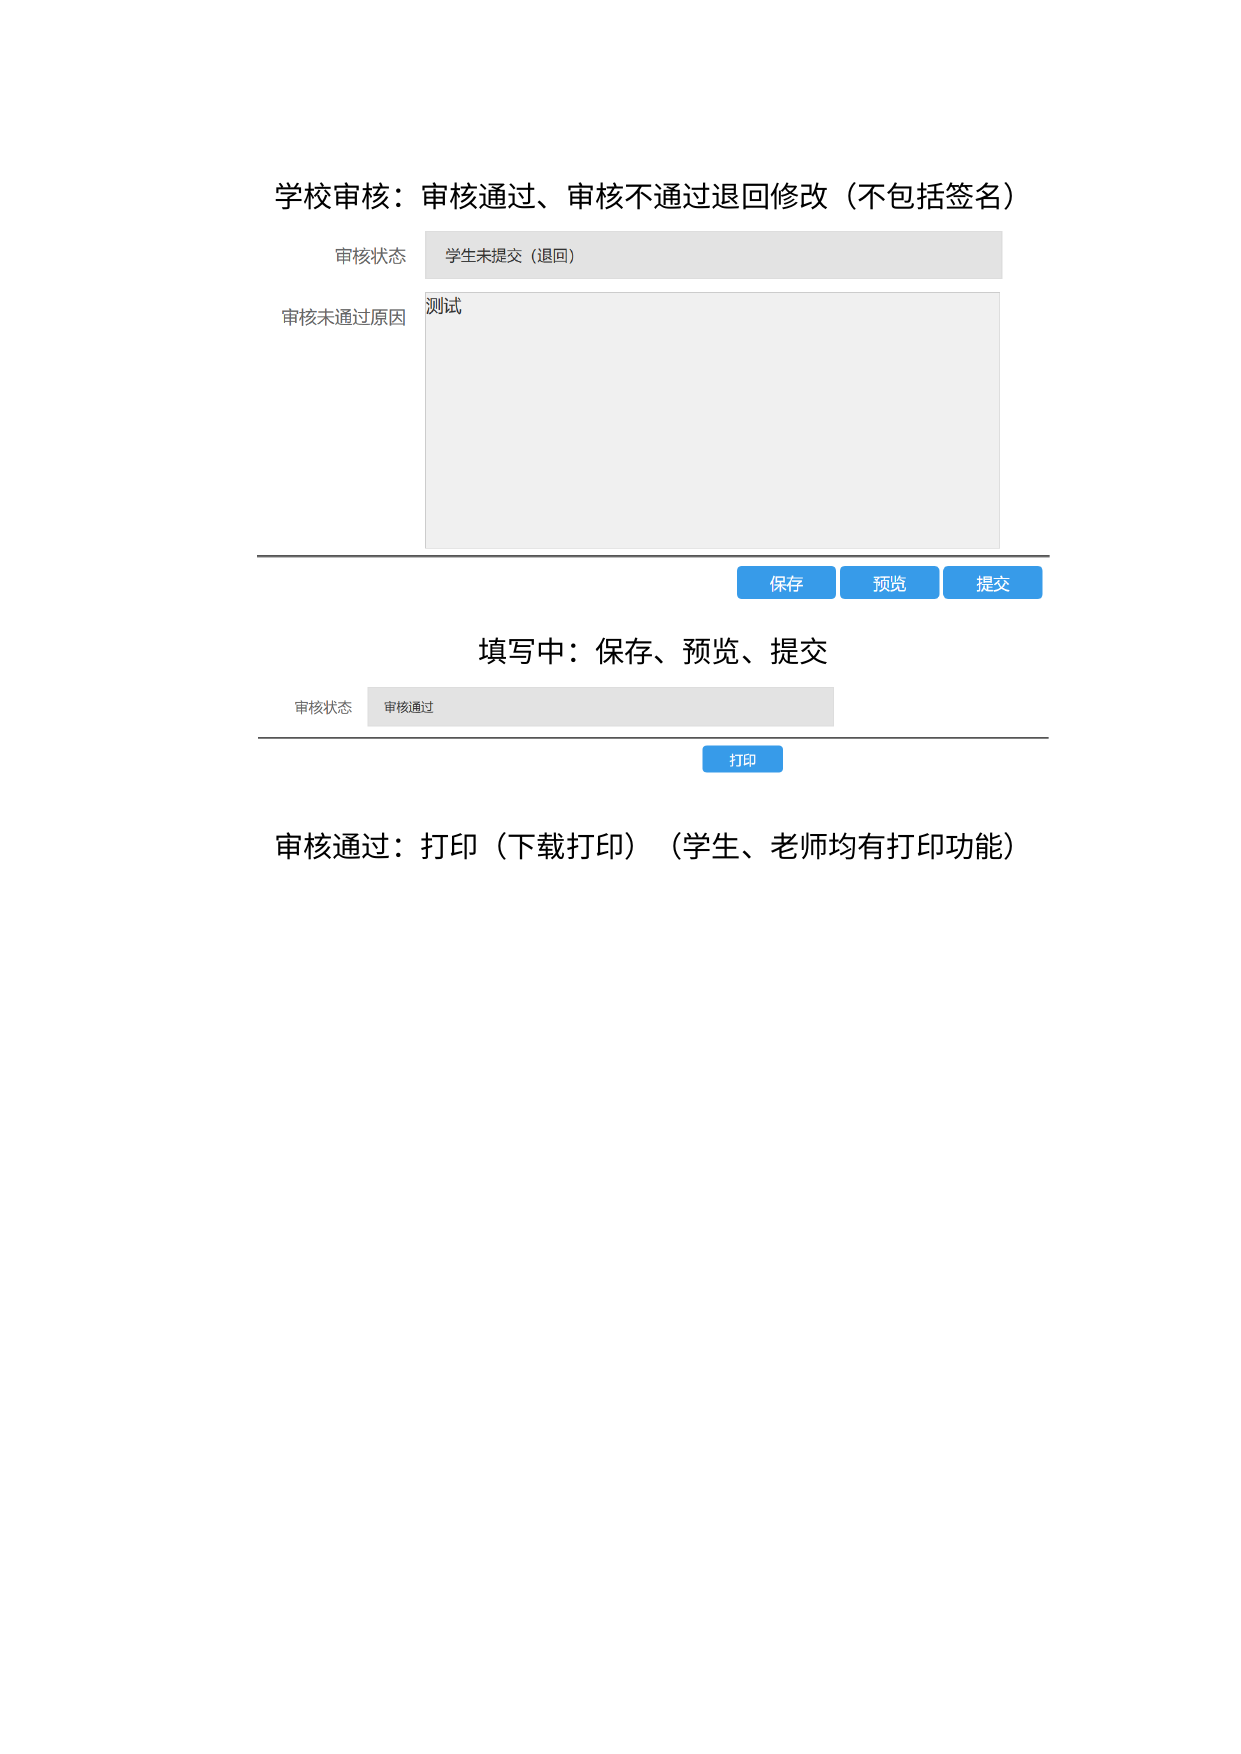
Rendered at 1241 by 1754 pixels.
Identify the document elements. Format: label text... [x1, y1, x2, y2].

picture [257, 227, 1050, 609]
picture [258, 682, 1049, 791]
text 审核通过：打印（下载打印）（学生、老师均有打印功能） [254, 812, 1053, 877]
text 学校审核：审核通过、审核不通过退回修改（不包括签名） [254, 162, 1053, 227]
text 填写中：保存、预览、提交 [254, 617, 1053, 682]
